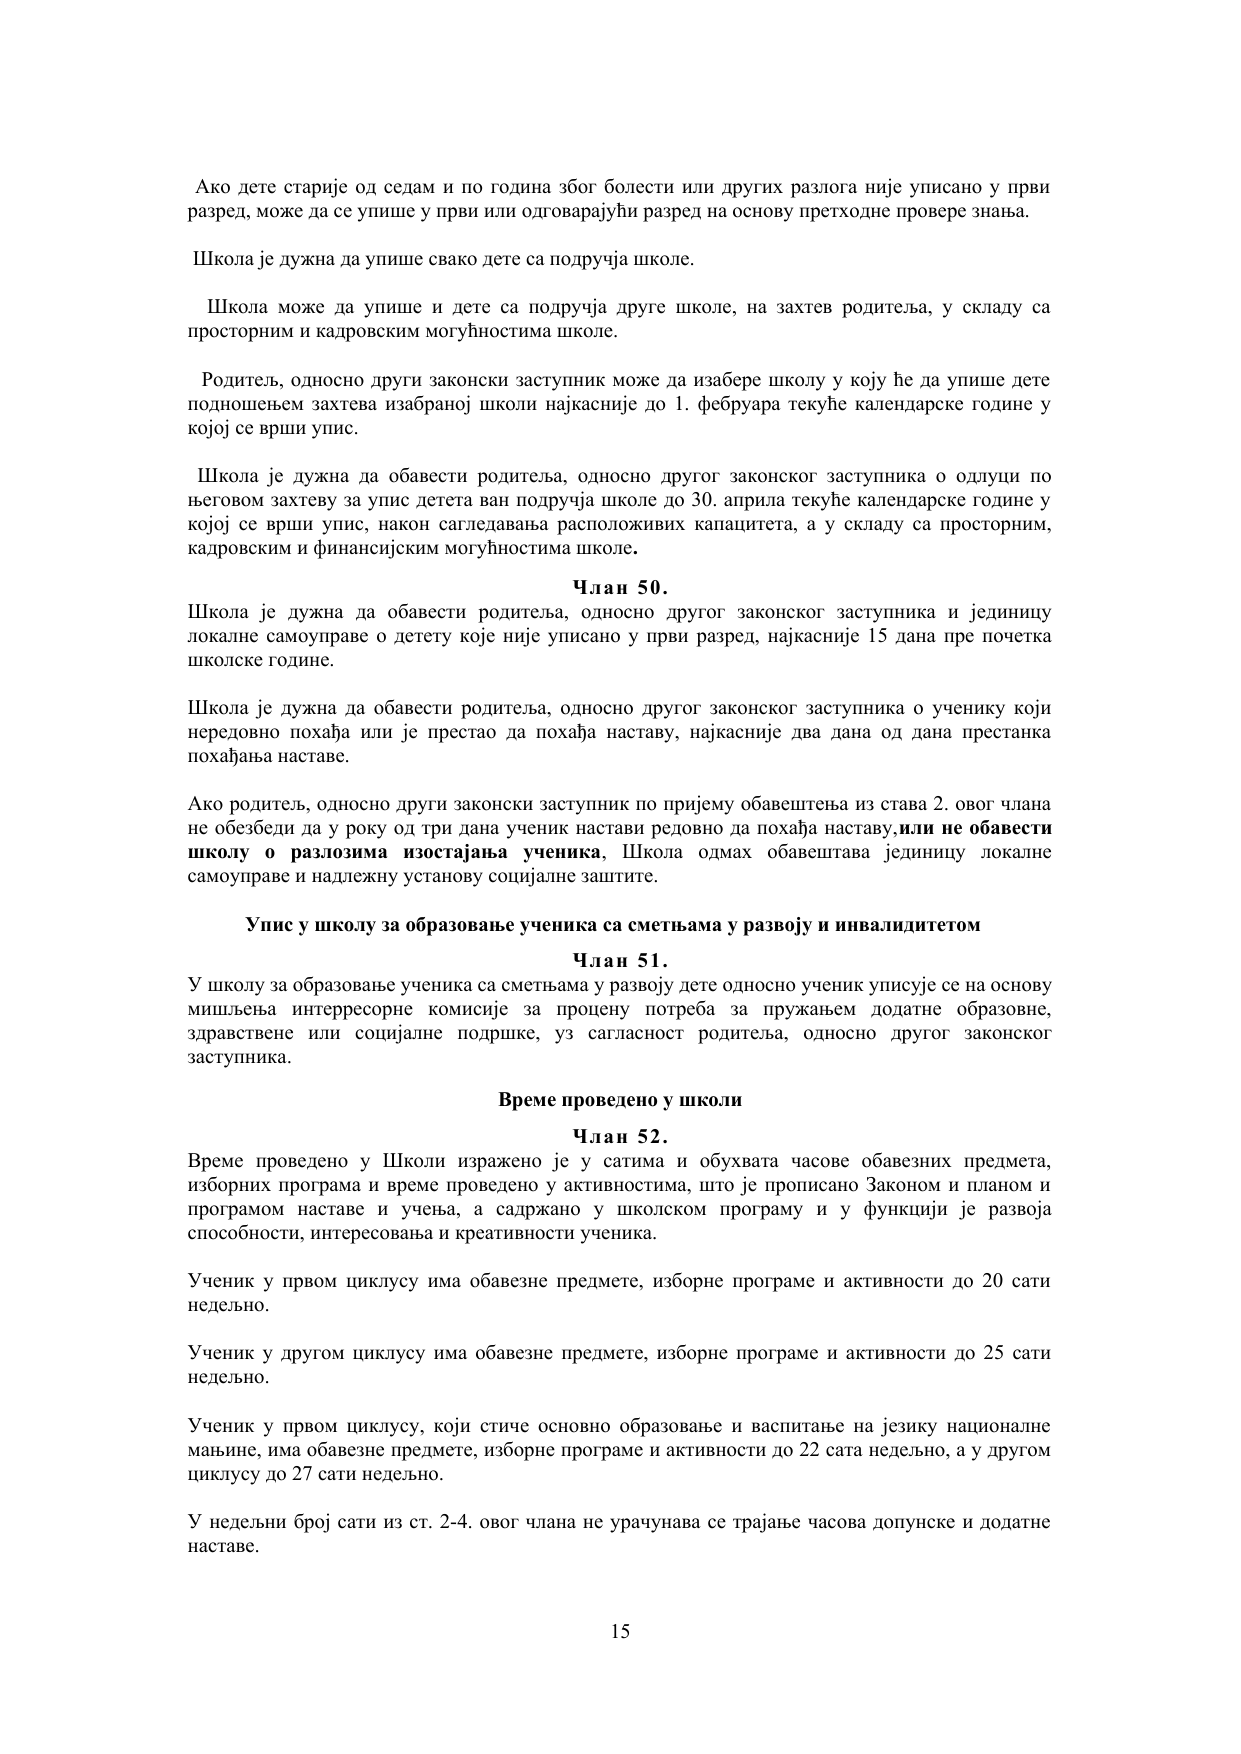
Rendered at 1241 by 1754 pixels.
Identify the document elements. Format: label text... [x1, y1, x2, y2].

text Члан 52. [187, 1124, 1053, 1148]
text Члан 50. [187, 575, 1053, 599]
text Школа је дужна да обавести родитеља, односно другог законског заступника о одлуци по његовом захтеву за упис детета ван подручја школе до 30. априла текуће календарске године у којој се врши упис, након сагледавања расположивих капацитета, а у складу са просторним, кадровским и финансијским могућностима школе. [187, 463, 1053, 559]
text У недељни број сати из ст. 2-4. овог члана не урачунава се трајање часова допунске и додатне наставе. [187, 1509, 1053, 1557]
text Школа може да упише и дете са подручја друге школе, на захтев родитеља, у складу са просторним и кадровским могућностима школе. [187, 294, 1053, 342]
text Време проведено у школи [187, 1087, 1053, 1111]
text Члан 51. [187, 948, 1053, 972]
text Родитељ, односно други законски заступник може да изабере школу у коју ће да упише дете подношењем захтева изабраној школи најкасније до 1. фебруара текуће календарске године у којој се врши упис. [187, 367, 1053, 439]
text Школа је дужна да упише свако дете са подручја школе. [187, 246, 1053, 270]
text Школа је дужна да обавести родитеља, односно другог законског заступника о ученику који нередовно похађа или је престао да похађа наставу, најкасније два дана од дана престанка похађања наставе. [187, 695, 1053, 767]
text Ученик у другом циклусу има обавезне предмете, изборне програме и активности до 25 сати недељно. [187, 1340, 1053, 1388]
text Школа је дужна да обавести родитеља, односно другог законског заступника и јединицу локалне самоуправе о детету које није уписано у први разред, најкасније 15 дана пре почетка школске године. [187, 599, 1053, 671]
text Упис у школу за образовање ученика са сметњама у развоју и инвалидитетом [187, 912, 1053, 936]
text Ученик у првом циклусу, који стиче основно образовање и васпитање на језику националне мањине, има обавезне предмете, изборне програме и активности до 22 сата недељно, а у другом циклусу до 27 сати недељно. [187, 1412, 1053, 1485]
text Ако родитељ, односно други законски заступник по пријему обавештења из става 2. овог члана не обезбеди да у року од три дана ученик настави редовно да похађа наставу,или не обавести школу о разлозима изостајања ученика, Школа одмах обавештава јединицу локалне самоуправе и надлежну установу социјалне заштите. [187, 791, 1053, 887]
text У школу за образовање ученика са сметњама у развоју дете односно ученик уписује се на основу мишљења интерресорне комисије за процену потреба за пружањем додатне образовне, здравствене или социјалне подршке, уз сагласност родитеља, односно другог законског заступника. [187, 972, 1053, 1068]
text Ако дете старије од седам и по година због болести или других разлога није уписано у први разред, може да се упише у први или одговарајући разред на основу претходне провере знања. [187, 174, 1053, 222]
text Ученик у првом циклусу има обавезне предмете, изборне програме и активности до 20 сати недељно. [187, 1268, 1053, 1316]
text Време проведено у Школи изражено је у сатима и обухвата часове обавезних предмета, изборних програма и време проведено у активностима, што је прописано Законом и планом и програмом наставе и учења, а садржано у школском програму и у функцији је развоја способности, интересовања и креативности ученика. [187, 1148, 1053, 1244]
